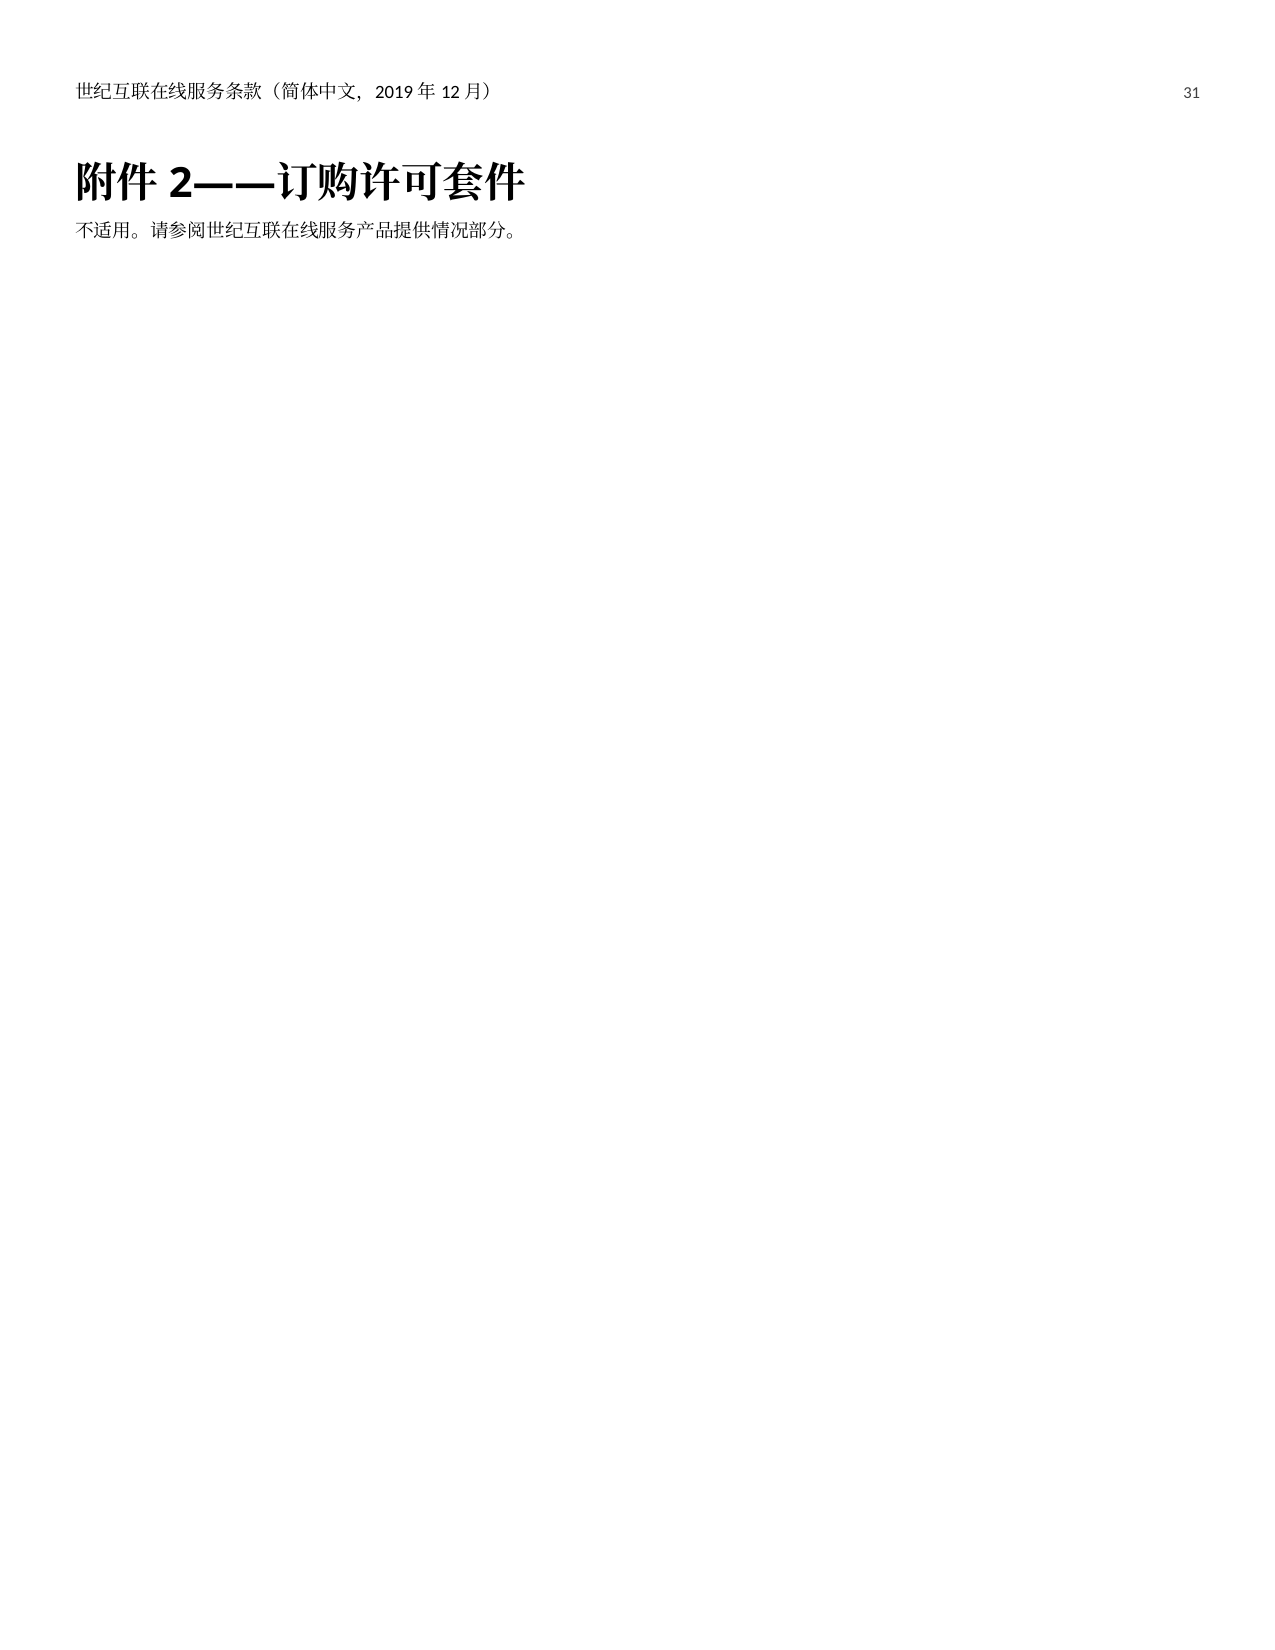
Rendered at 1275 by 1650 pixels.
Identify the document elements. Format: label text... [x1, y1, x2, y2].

subtitle 附件 2——订购许可套件 [75, 150, 1200, 210]
list 不适用。请参阅世纪互联在线服务产品提供情况部分。 [75, 216, 1200, 243]
